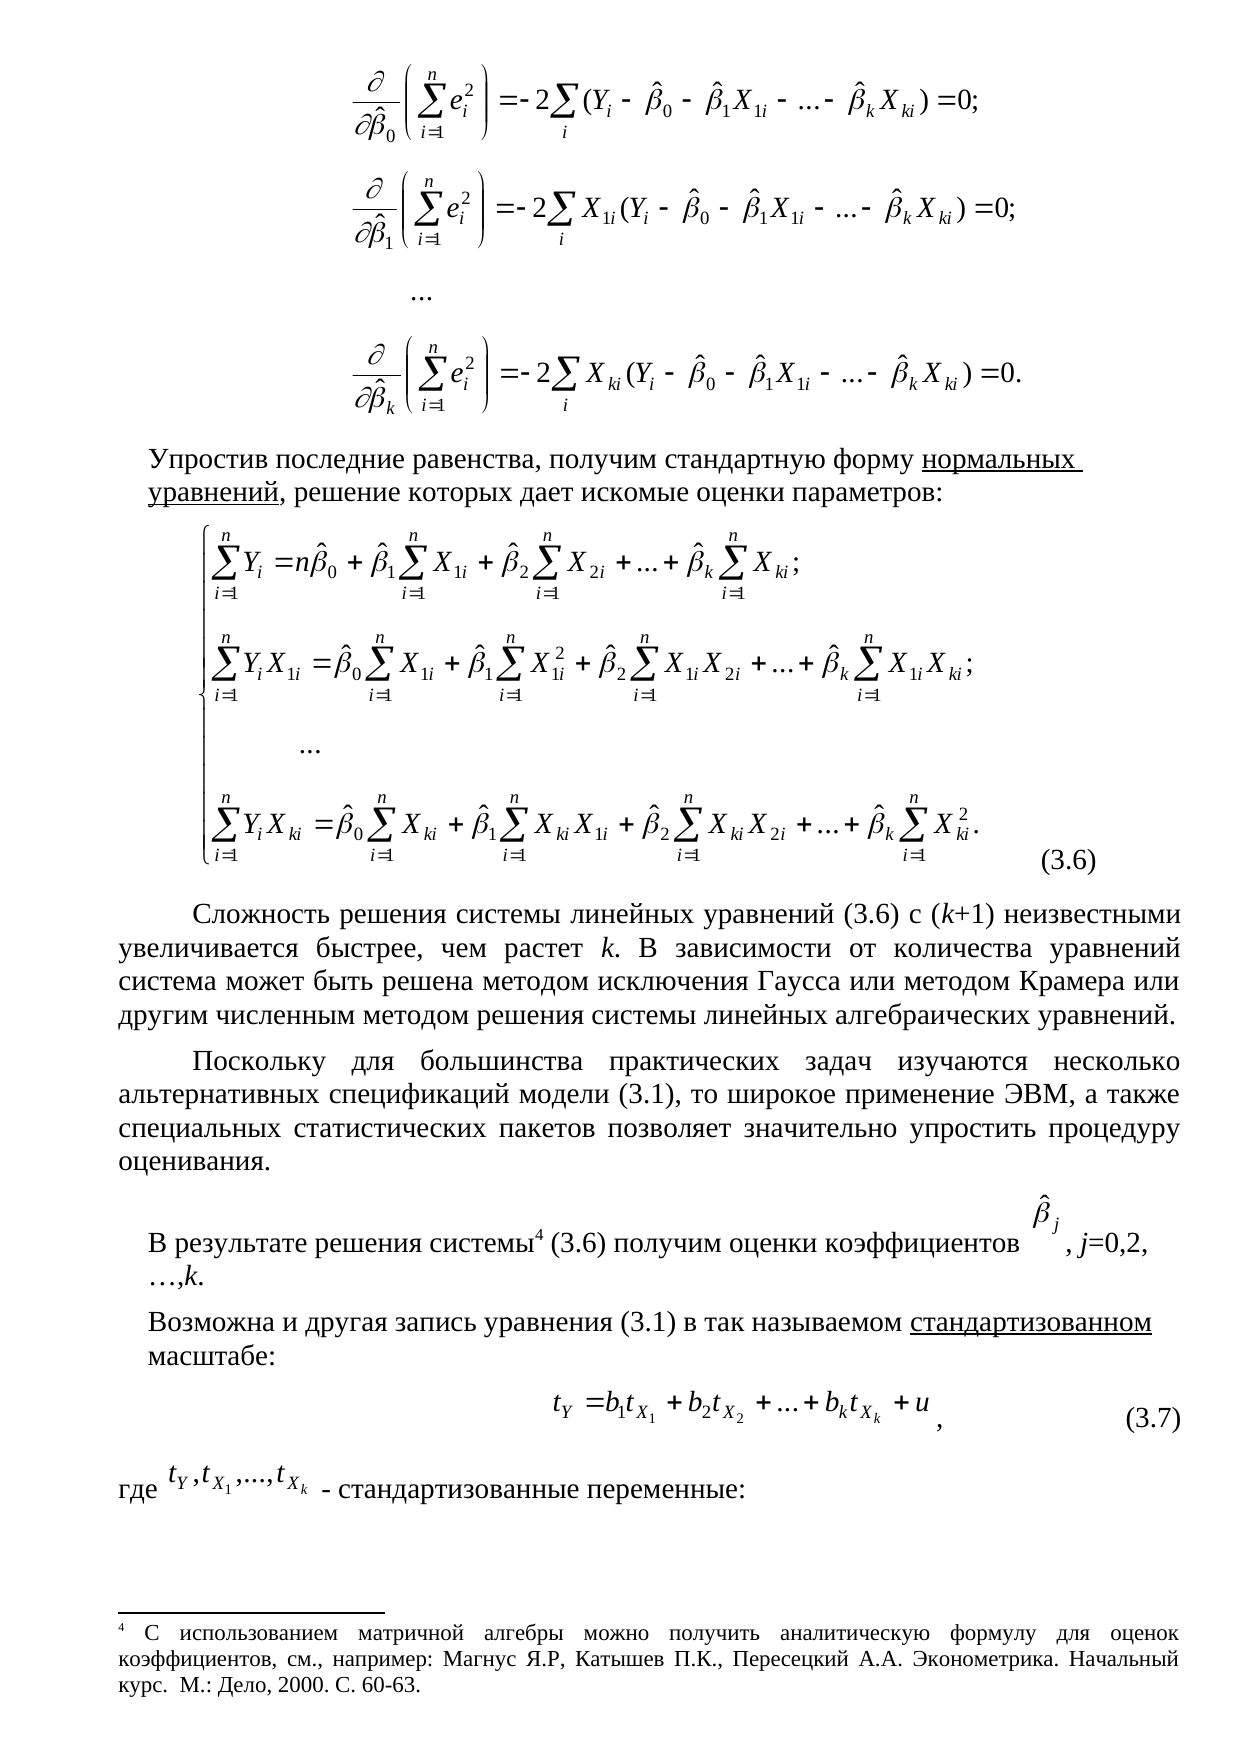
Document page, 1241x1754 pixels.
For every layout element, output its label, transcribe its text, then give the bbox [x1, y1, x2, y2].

text , (3.7) [118, 1384, 1181, 1434]
text (3.6) [118, 521, 1181, 875]
text В результате решения системы (3.6) получим оценки коэффициентов , j=0,2,…,k. [148, 1189, 1181, 1292]
text Упростив последние равенства, получим стандартную форму нормальных уравнений, решение которых дает искомые оценки параметров: [148, 441, 1181, 508]
text Поскольку для большинства практических задач изучаются несколько альтернативных спецификаций модели (3.1), то широкое применение ЭВМ, а также специальных статистических пакетов позволяет значительно упростить процедуру оценивания. [118, 1043, 1181, 1177]
text Сложность решения системы линейных уравнений (3.6) с (k+1) неизвестными увеличивается быстрее, чем растет k. В зависимости от количества уравнений система может быть решена методом исключения Гаусса или методом Крамера или другим численным методом решения системы линейных алгебраических уравнений. [118, 896, 1181, 1030]
text где - стандартизованные переменные: [118, 1455, 1181, 1505]
text Возможна и другая запись уравнения (3.1) в так называемом стандартизованном масштабе: [148, 1304, 1181, 1371]
